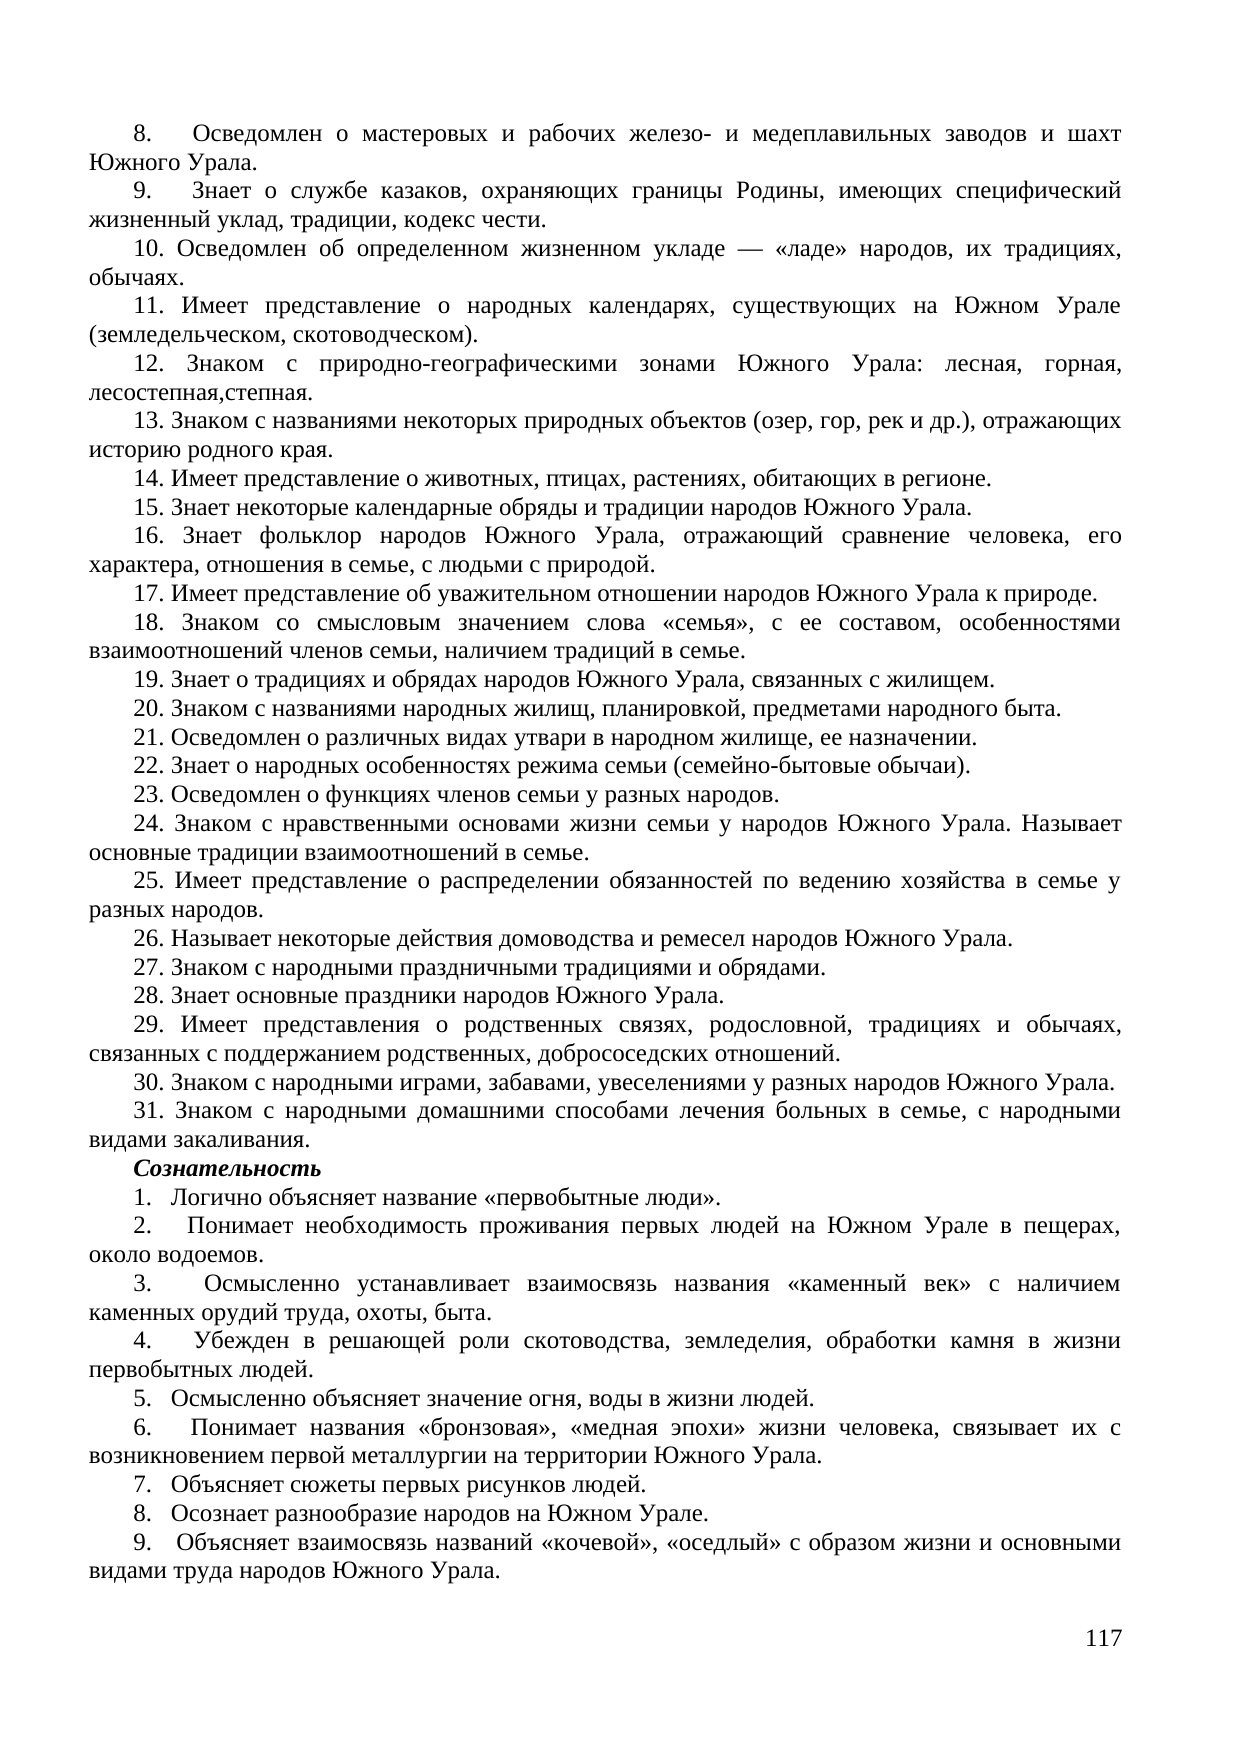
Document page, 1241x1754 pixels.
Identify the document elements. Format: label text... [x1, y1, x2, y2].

text 9. Объясняет взаимосвязь названий «кочевой», «оседлый» с образом жизни и основными видами труда народов Южного Урала. [89, 1527, 1122, 1584]
text 21. Осведомлен о различных видах утвари в народном жилище, ее назначении. [89, 722, 1122, 751]
text 14. Имеет представление о животных, птицах, растениях, обитающих в регионе. [89, 463, 1122, 492]
text 31. Знаком с народными домашними способами лечения больных в семье, с народными видами закаливания. [89, 1096, 1122, 1153]
text 30. Знаком с народными играми, забавами, увеселениями у разных народов Южного Урала. [89, 1067, 1122, 1096]
text 17. Имеет представление об уважительном отношении народов Южного Урала к природе. [89, 578, 1122, 607]
text 2. Понимает необходимость проживания первых людей на Южном Урале в пещерах, около водоемов. [89, 1211, 1122, 1268]
text 23. Осведомлен о функциях членов семьи у разных народов. [89, 779, 1122, 808]
text 26. Называет некоторые действия домоводства и ремесел народов Южного Урала. [89, 923, 1122, 952]
text 1. Логично объясняет название «первобытные люди». [89, 1182, 1122, 1211]
text 28. Знает основные праздники народов Южного Урала. [89, 981, 1122, 1009]
text 7. Объясняет сюжеты первых рисунков людей. [89, 1469, 1122, 1498]
text Сознательность [89, 1153, 1122, 1182]
text 18. Знаком со смысловым значением слова «семья», с ее составом, особенностями взаимоотношений членов семьи, наличием традиций в семье. [89, 607, 1122, 664]
text 27. Знаком с народными праздничными традициями и обрядами. [89, 952, 1122, 981]
text 4. Убежден в решающей роли скотоводства, земледелия, обработки камня в жизни первобытных людей. [89, 1326, 1122, 1383]
text 22. Знает о народных особенностях режима семьи (семейно-бытовые обычаи). [89, 751, 1122, 779]
text 8. Осознает разнообразие народов на Южном Урале. [89, 1498, 1122, 1527]
text 8. Осведомлен о мастеровых и рабочих железо- и медеплавильных заводов и шахт Южного Урала. [89, 118, 1122, 176]
text 25. Имеет представление о распределении обязанностей по ведению хозяйства в семье у разных народов. [89, 866, 1122, 923]
text 13. Знаком с названиями некоторых природных объектов (озер, гор, рек и др.), отражающих историю родного края. [89, 406, 1122, 463]
text 24. Знаком с нравственными основами жизни семьи у народов Южного Урала. Называет основные традиции взаимоотношений в семье. [89, 808, 1122, 866]
text 19. Знает о традициях и обрядах народов Южного Урала, связанных с жилищем. [89, 664, 1122, 693]
text 5. Осмысленно объясняет значение огня, воды в жизни людей. [89, 1383, 1122, 1412]
text 6. Понимает названия «бронзовая», «медная эпохи» жизни человека, связывает их с возникновением первой металлургии на территории Южного Урала. [89, 1412, 1122, 1469]
text 3. Осмысленно устанавливает взаимосвязь названия «каменный век» с наличием каменных орудий труда, охоты, быта. [89, 1268, 1122, 1326]
text 15. Знает некоторые календарные обряды и традиции народов Южного Урала. [89, 492, 1122, 521]
text 11. Имеет представление о народных календарях, существующих на Южном Урале (земледельческом, скотоводческом). [89, 291, 1122, 348]
text 9. Знает о службе казаков, охраняющих границы Родины, имеющих специфический жизненный уклад, традиции, кодекс чести. [89, 176, 1122, 233]
text 29. Имеет представления о родственных связях, родословной, традициях и обычаях, связанных с поддержанием родственных, добрососедских отношений. [89, 1009, 1122, 1067]
text 10. Осведомлен об определенном жизненном укладе — «ладе» народов, их традициях, обычаях. [89, 233, 1122, 291]
text 20. Знаком с названиями народных жилищ, планировкой, предметами народного быта. [89, 693, 1122, 722]
text 16. Знает фольклор народов Южного Урала, отражающий сравнение человека, его характера, отношения в семье, с людьми с природой. [89, 521, 1122, 578]
text 12. Знаком с природно-географическими зонами Южного Урала: лесная, горная, лесостепная,степная. [89, 348, 1122, 406]
